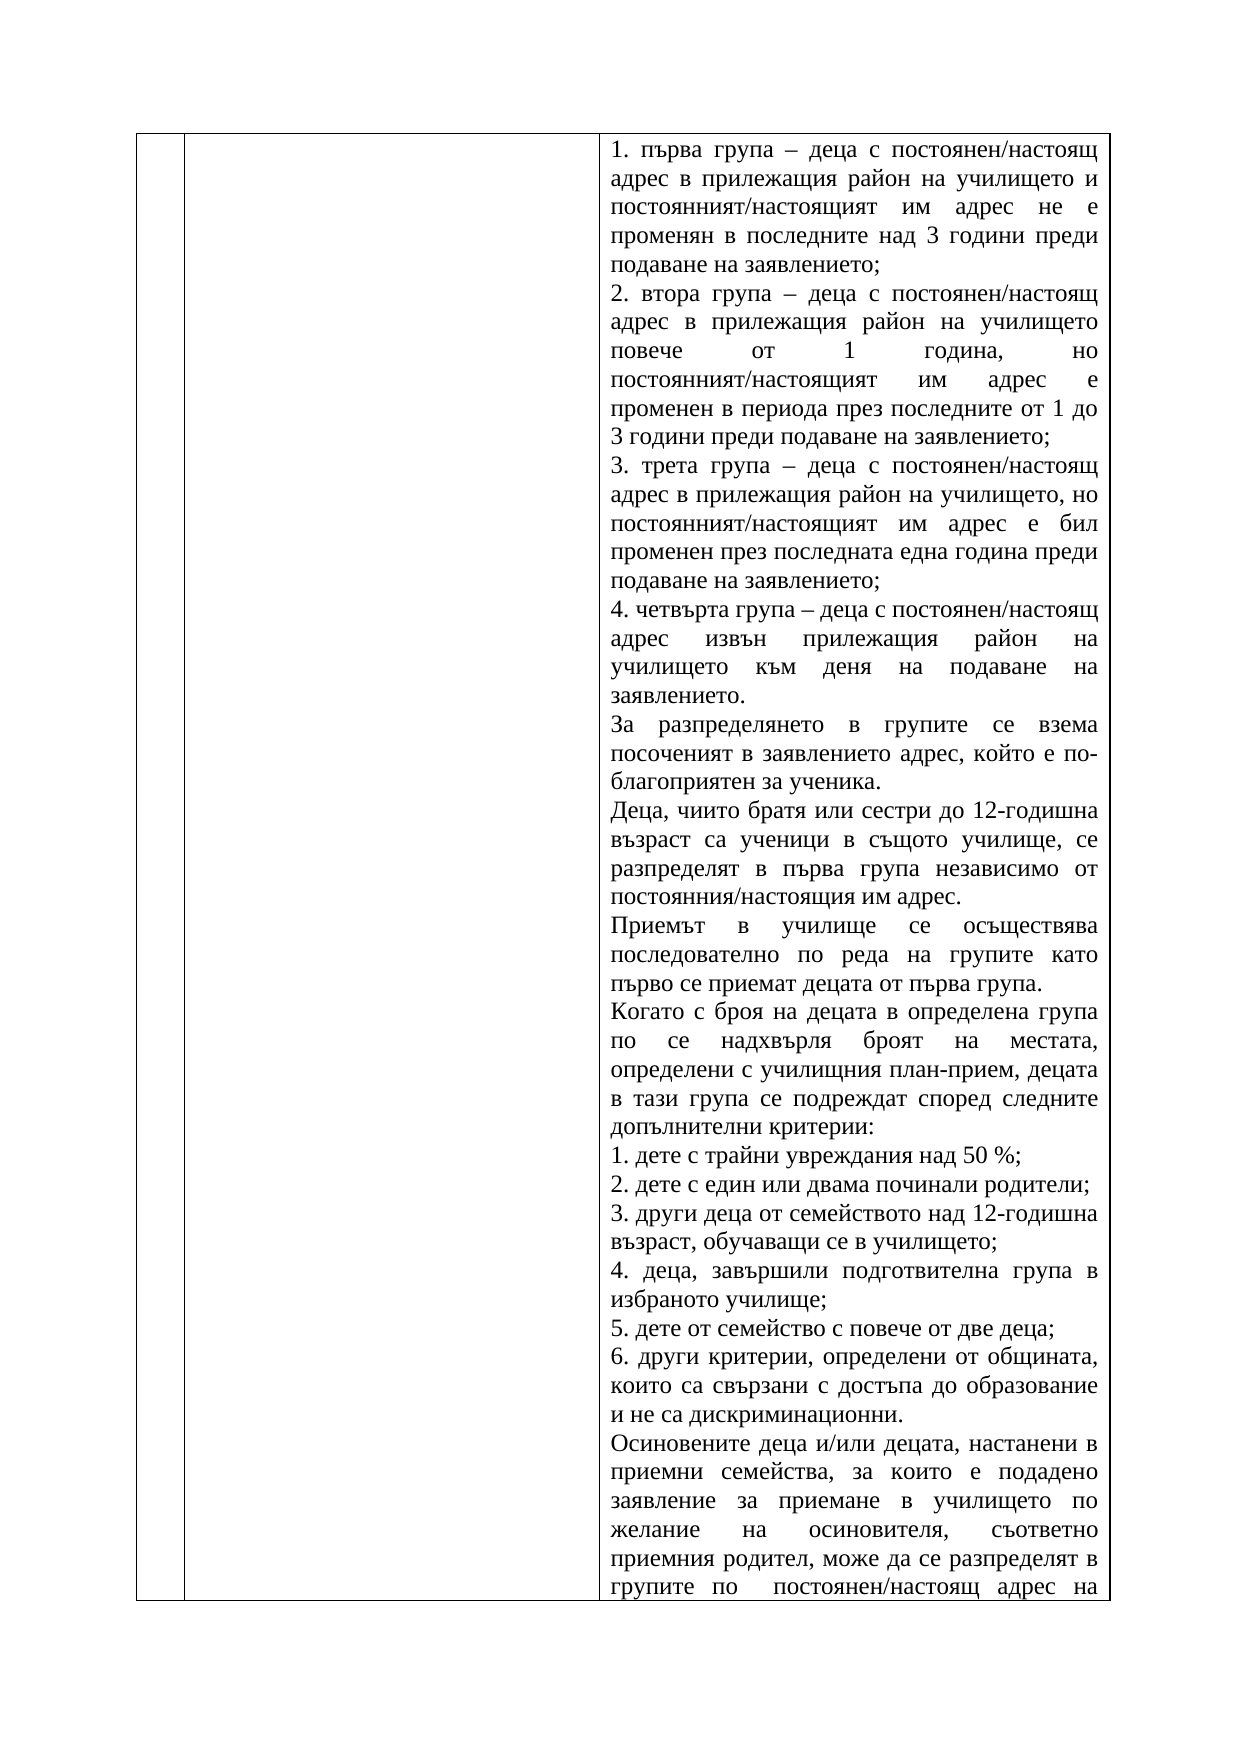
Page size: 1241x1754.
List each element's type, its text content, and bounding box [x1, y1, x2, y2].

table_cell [185, 134, 599, 1600]
table_cell 4 [137, 134, 184, 1600]
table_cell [600, 134, 1109, 1600]
